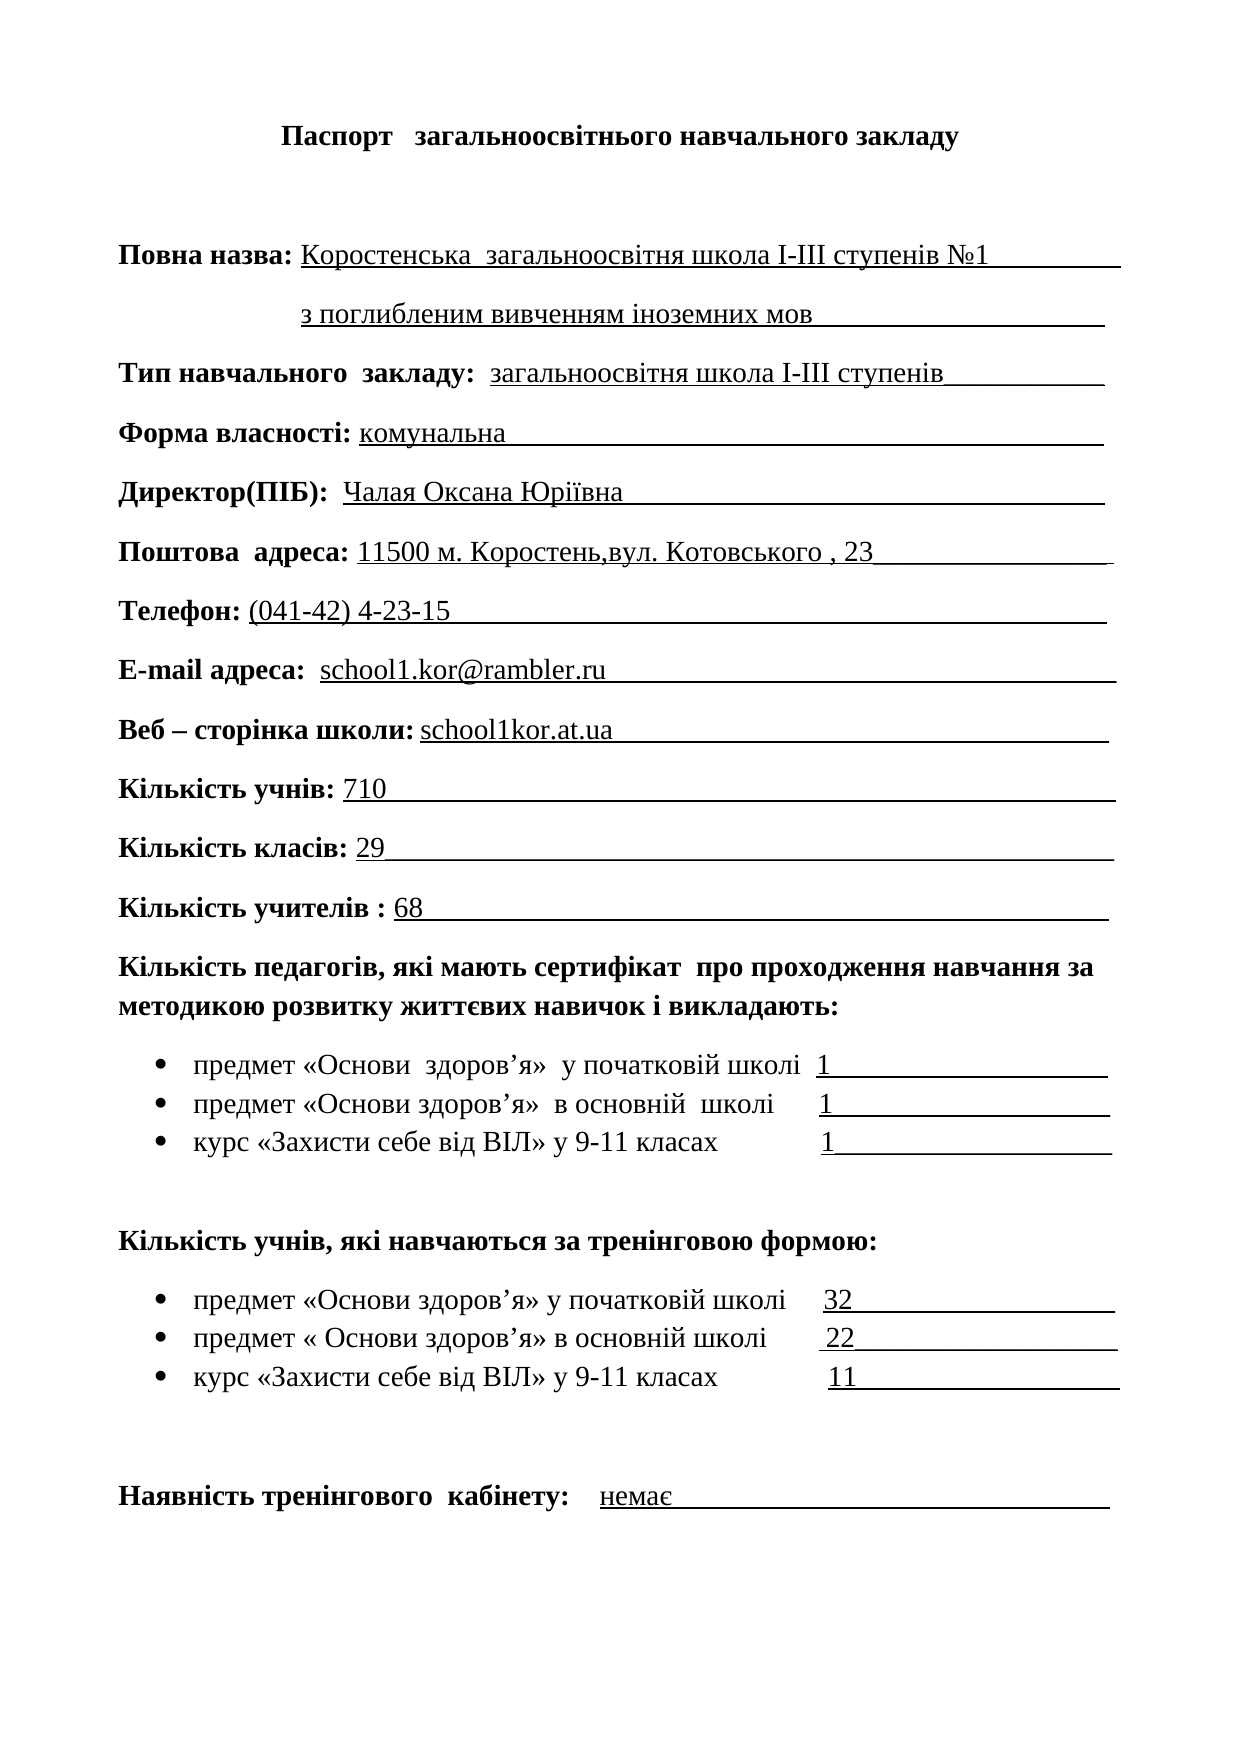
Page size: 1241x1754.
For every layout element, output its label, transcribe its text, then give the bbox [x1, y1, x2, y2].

text Поштова адреса: 11500 м. Коростень,вул. Котовського , 23________________ [118, 534, 1122, 567]
text Директор(ПІБ): Чалая Оксана Юріївна_________________________________ [118, 474, 1122, 508]
list предмет «Основи здоров’я» у початковій школі 1___________________ [156, 1047, 1122, 1081]
text Паспорт загальноосвітнього навчального закладу [118, 118, 1122, 152]
text Повна назва: Коростенська загальноосвітня школа І-ІІІ ступенів №1________ [118, 237, 1122, 270]
text з поглибленим вивченням іноземних мов____________________ [118, 296, 1122, 330]
text Е-mail адреса: school1.kor@rambler.ru___________________________________ [118, 652, 1122, 686]
list курс «Захисти себе від ВІЛ» у 9-11 класах 1___________________ [156, 1124, 1122, 1158]
text Веб – сторінка школи: school1kor.at.ua__________________________________ [118, 712, 1122, 745]
text Форма власності: комунальна_________________________________________ [118, 415, 1122, 448]
list предмет « Основи здоров’я» в основній школі 22__________________ [156, 1321, 1122, 1354]
text Кількість учителів : 68_______________________________________________ [118, 890, 1122, 923]
list предмет «Основи здоров’я» в основній школі 1___________________ [156, 1086, 1122, 1119]
text Телефон: (041-42) 4-23-15_____________________________________________ [118, 593, 1122, 627]
list курс «Захисти себе від ВІЛ» у 9-11 класах 11__________________ [156, 1359, 1122, 1393]
text Кількість учнів: 710__________________________________________________ [118, 771, 1122, 805]
list предмет «Основи здоров’я» у початковій школі 32__________________ [156, 1282, 1122, 1316]
text Кількість класів: 29__________________________________________________ [118, 831, 1122, 864]
text Тип навчального закладу: загальноосвітня школа І-ІІІ ступенів___________ [118, 356, 1122, 389]
text Наявність тренінгового кабінету: немає______________________________ [118, 1478, 1122, 1512]
text Кількість учнів, які навчаються за тренінговою формою: [118, 1223, 1122, 1256]
text Кількість педагогів, які мають сертифікат про проходження навчання за методикою розвитку життєвих навичок і викладають: [118, 949, 1122, 1021]
